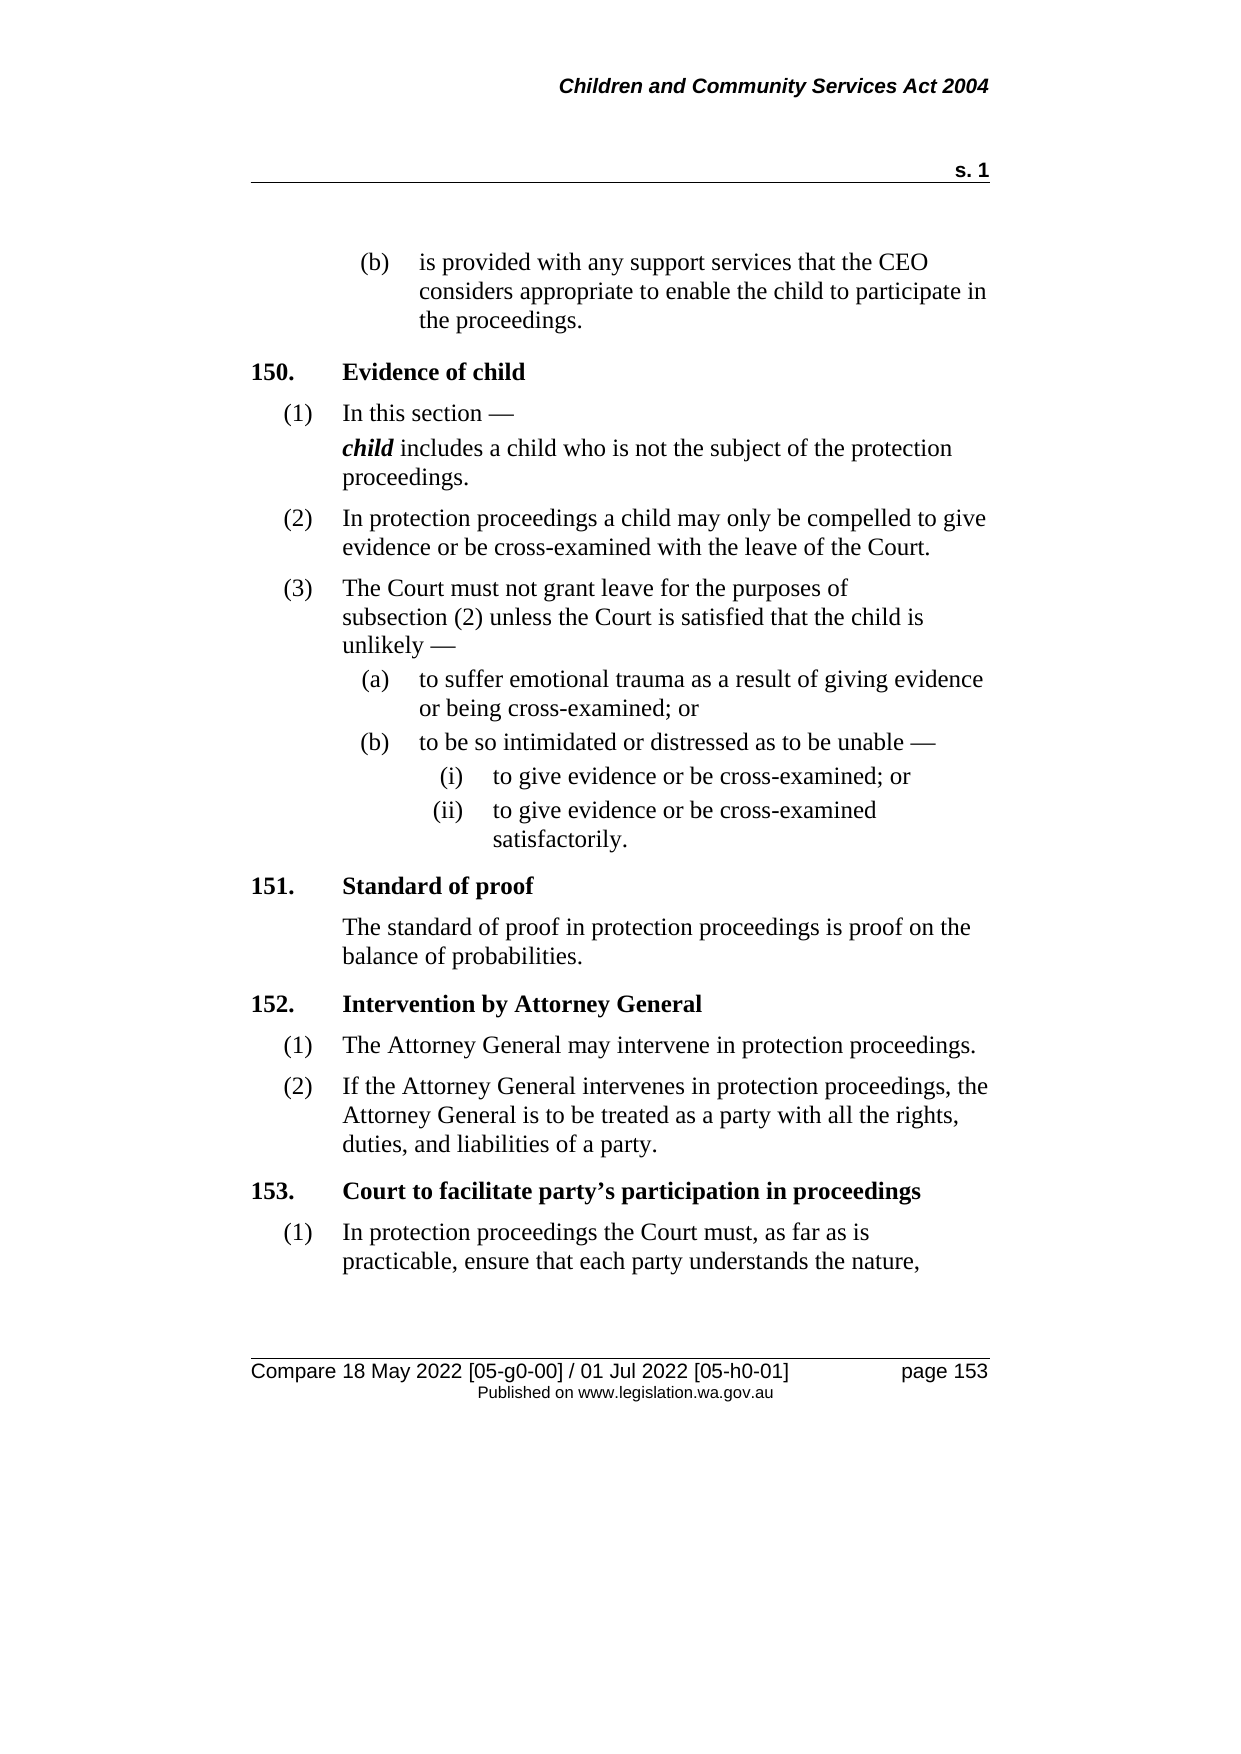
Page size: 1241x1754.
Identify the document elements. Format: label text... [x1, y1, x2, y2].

subtitle 152. Intervention by Attorney General [251, 989, 990, 1017]
text (i) to give evidence or be cross-examined; or [251, 761, 990, 790]
text (1) The Attorney General may intervene in protection proceedings. [251, 1030, 990, 1059]
text (2) In protection proceedings a child may only be compelled to give evidence or be cross-examined with the leave of the Court. [251, 503, 990, 560]
text (a) to suffer emotional trauma as a result of giving evidence or being cross-examined; or [251, 664, 990, 722]
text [251, 1217, 990, 1275]
text (ii) to give evidence or be cross-examined satisfactorily. [251, 795, 990, 852]
subtitle 153. Court to facilitate party’s participation in proceedings [251, 1176, 990, 1205]
text The standard of proof in protection proceedings is proof on the balance of probabilities. [251, 912, 990, 970]
text (2) If the Attorney General intervenes in protection proceedings, the Attorney General is to be treated as a party with all the rights, duties, and liabilities of a party. [251, 1071, 990, 1157]
text (b) is provided with any support services that the CEO considers appropriate to enable the child to participate in the proceedings. [251, 247, 990, 334]
text (1) In this section — [251, 398, 990, 427]
text (3) The Court must not grant leave for the purposes of subsection (2) unless the Court is satisfied that the child is unlikely — [251, 573, 990, 659]
text (b) to be so intimidated or distressed as to be unable — [251, 727, 990, 756]
text child includes a child who is not the subject of the protection proceedings. [251, 433, 990, 490]
subtitle 151. Standard of proof [251, 871, 990, 900]
subtitle 150. Evidence of child [251, 357, 990, 385]
